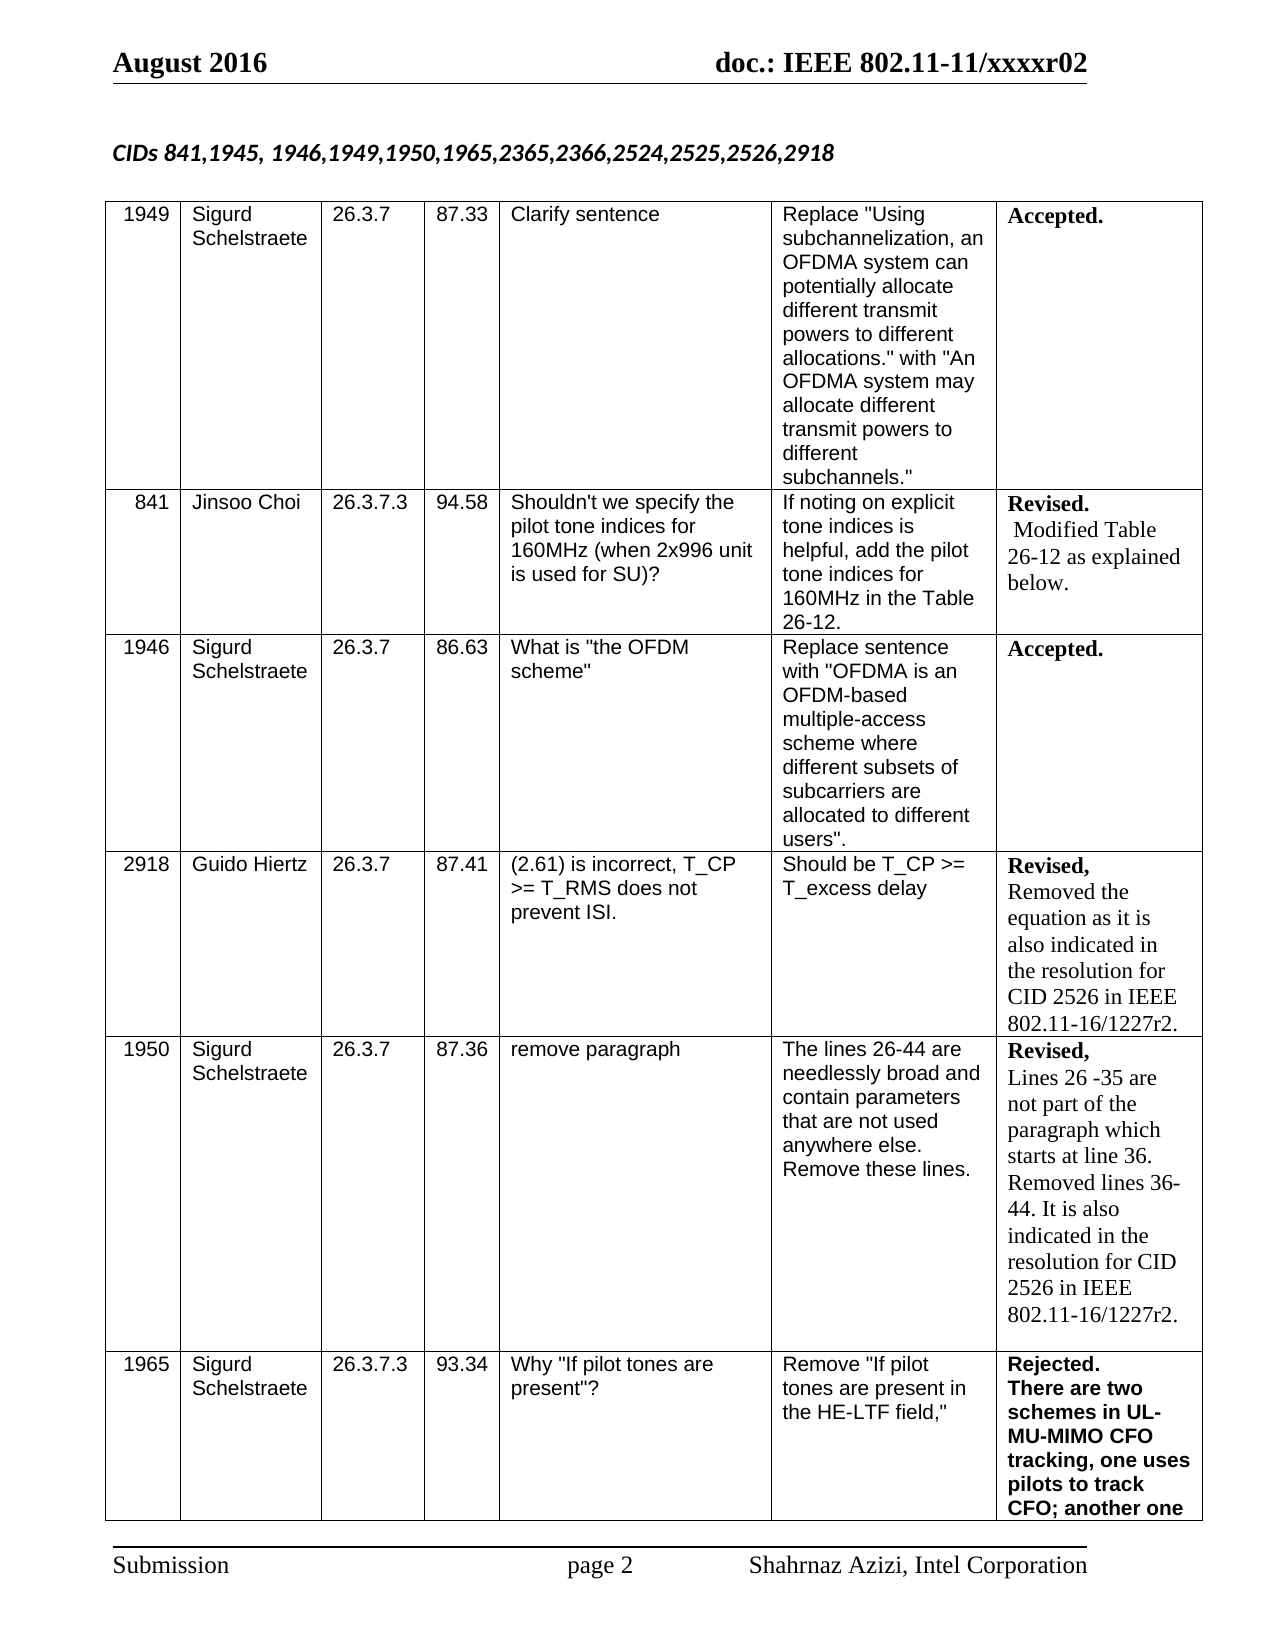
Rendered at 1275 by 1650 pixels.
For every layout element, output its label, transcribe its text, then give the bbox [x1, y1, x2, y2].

table_cell 26.3.7 [322, 635, 424, 851]
table_cell Replace sentence with "OFDMA is an OFDM-based multiple-access scheme where different subsets of subcarriers are allocated to different users". [772, 635, 996, 851]
table_cell Should be T_CP >= T_excess delay [772, 852, 996, 1036]
table_cell Why "If pilot tones are present"? [500, 1352, 771, 1520]
table_cell 26.3.7 [322, 1037, 424, 1351]
table_cell If noting on explicit tone indices is helpful, add the pilot tone indices for 160MHz in the Table 26-12. [772, 490, 996, 634]
table_cell Accepted. [997, 635, 1202, 851]
table_cell 87.36 [425, 1037, 499, 1351]
table_cell Shouldn't we specify the pilot tone indices for 160MHz (when 2x996 unit is used for SU)? [500, 490, 771, 634]
table_header 87.33 [425, 202, 499, 489]
table_header Accepted. [997, 202, 1202, 489]
table_cell Jinsoo Choi [181, 490, 321, 634]
table_cell 93.34 [425, 1352, 499, 1520]
table_cell (2.61) is incorrect, T_CP >= T_RMS does not prevent ISI. [500, 852, 771, 1036]
table_cell The lines 26-44 are needlessly broad and contain parameters that are not used anywhere else. Remove these lines. [772, 1037, 996, 1351]
table_header Clarify sentence [500, 202, 771, 489]
table_cell 1950 [106, 1037, 180, 1351]
subtitle CIDs 841,1945, 1946,1949,1950,1965,2365,2366,2524,2525,2526,2918 [112, 137, 1087, 168]
table_cell Sigurd Schelstraete [181, 635, 321, 851]
table_cell 86.63 [425, 635, 499, 851]
table_cell 1965 [106, 1352, 180, 1520]
table_cell Revised. Modified Table 26-12 as explained below. [997, 490, 1202, 634]
table_cell Sigurd Schelstraete [181, 1037, 321, 1351]
table_cell Revised, Lines 26 -35 are not part of the paragraph which starts at line 36. Removed lines 36-44. It is also indicated in the resolution for CID 2526 in IEEE 802.11-16/1227r2. [997, 1037, 1202, 1351]
table_cell 841 [106, 490, 180, 634]
table_cell 1946 [106, 635, 180, 851]
table_cell 26.3.7.3 [322, 490, 424, 634]
table_header 26.3.7 [322, 202, 424, 489]
table_cell Guido Hiertz [181, 852, 321, 1036]
table_cell 26.3.7.3 [322, 1352, 424, 1520]
table_cell Remove "If pilot tones are present in the HE-LTF field," [772, 1352, 996, 1520]
table_cell Sigurd Schelstraete [181, 1352, 321, 1520]
table_cell remove paragraph [500, 1037, 771, 1351]
table_cell What is "the OFDM scheme" [500, 635, 771, 851]
table_cell 26.3.7 [322, 852, 424, 1036]
table_header 1949 [106, 202, 180, 489]
table_cell Revised, Removed the equation as it is also indicated in the resolution for CID 2526 in IEEE 802.11-16/1227r2. [997, 852, 1202, 1036]
table_header Sigurd Schelstraete [181, 202, 321, 489]
table_header Replace "Using subchannelization, an OFDMA system can potentially allocate different transmit powers to different allocations." with "An OFDMA system may allocate different transmit powers to different subchannels." [772, 202, 996, 489]
table_cell 94.58 [425, 490, 499, 634]
table_cell 87.41 [425, 852, 499, 1036]
table_cell 2918 [106, 852, 180, 1036]
